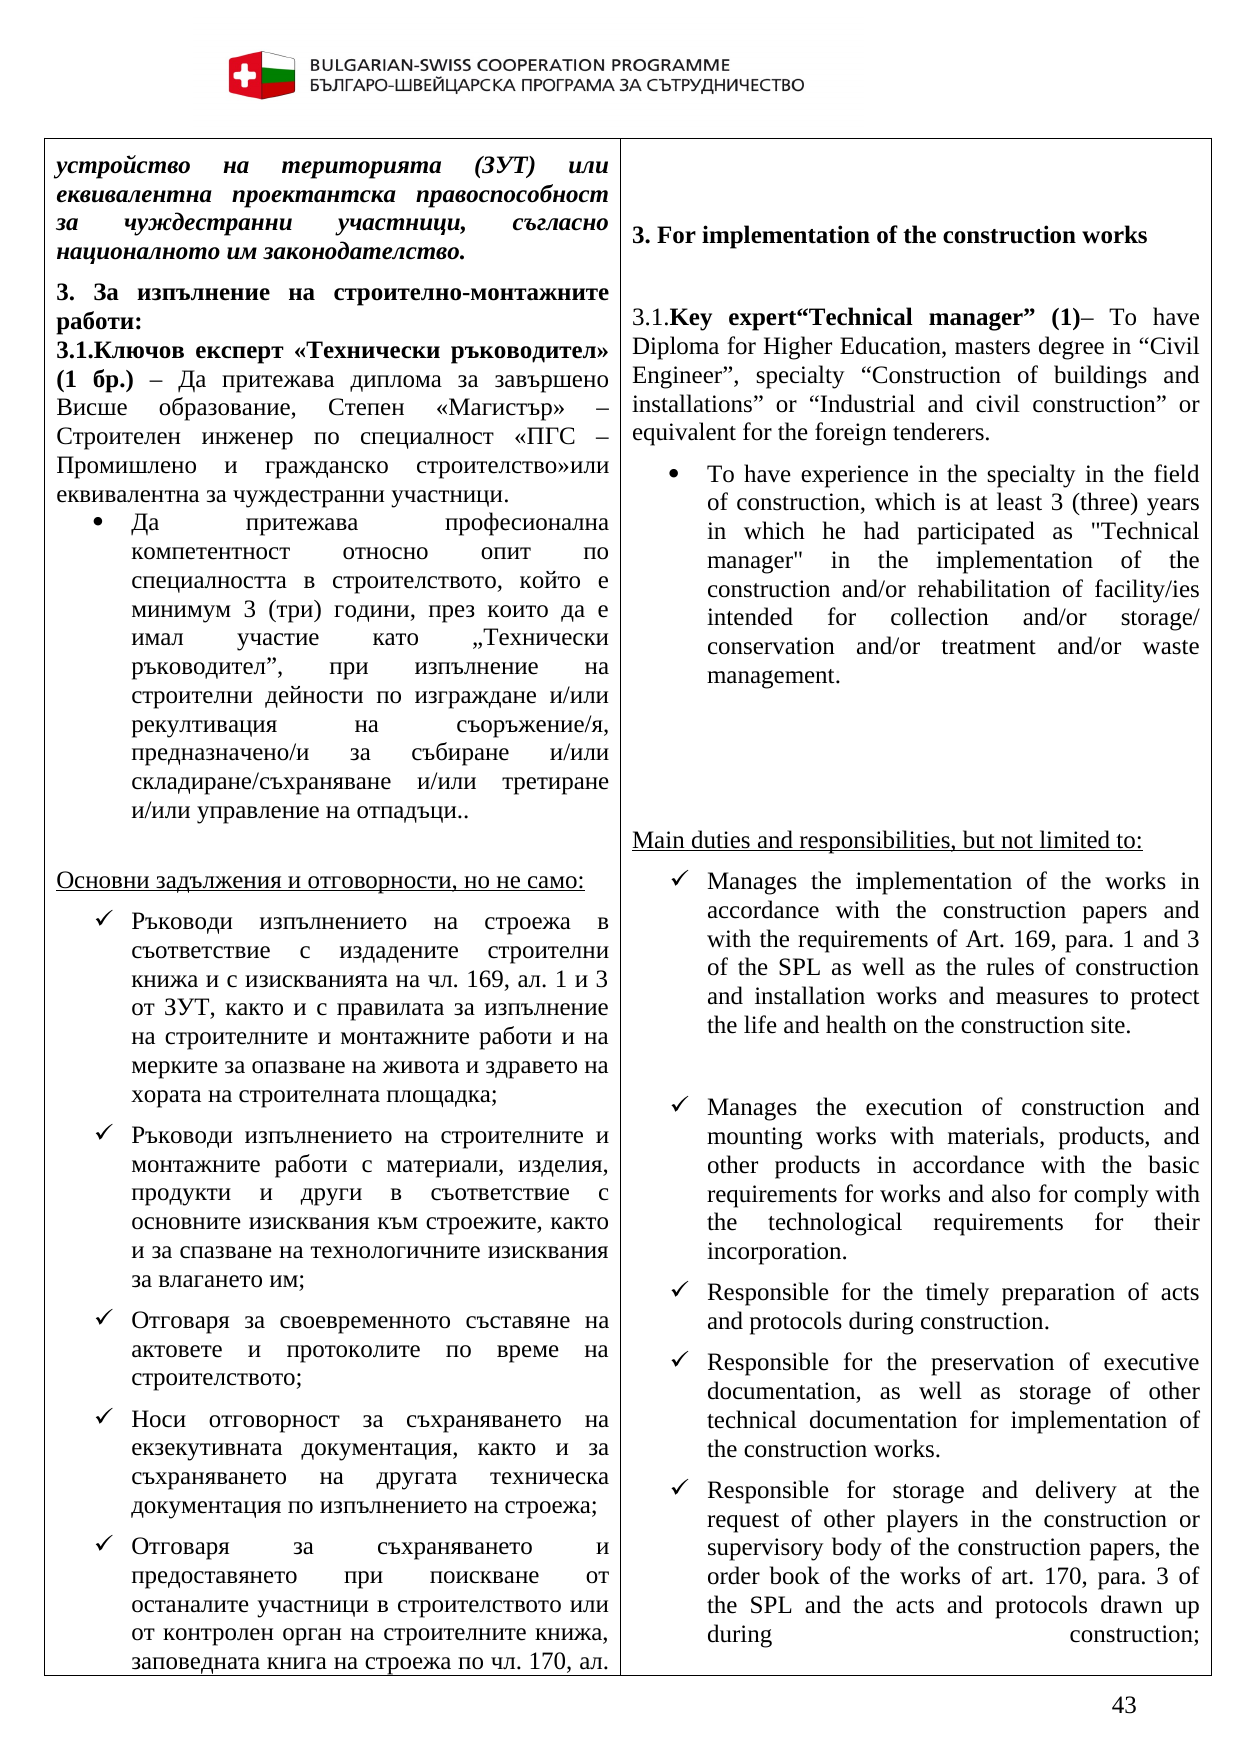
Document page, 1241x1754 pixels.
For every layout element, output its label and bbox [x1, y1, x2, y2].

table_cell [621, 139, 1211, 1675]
picture [192, 12, 865, 138]
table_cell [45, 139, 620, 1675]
